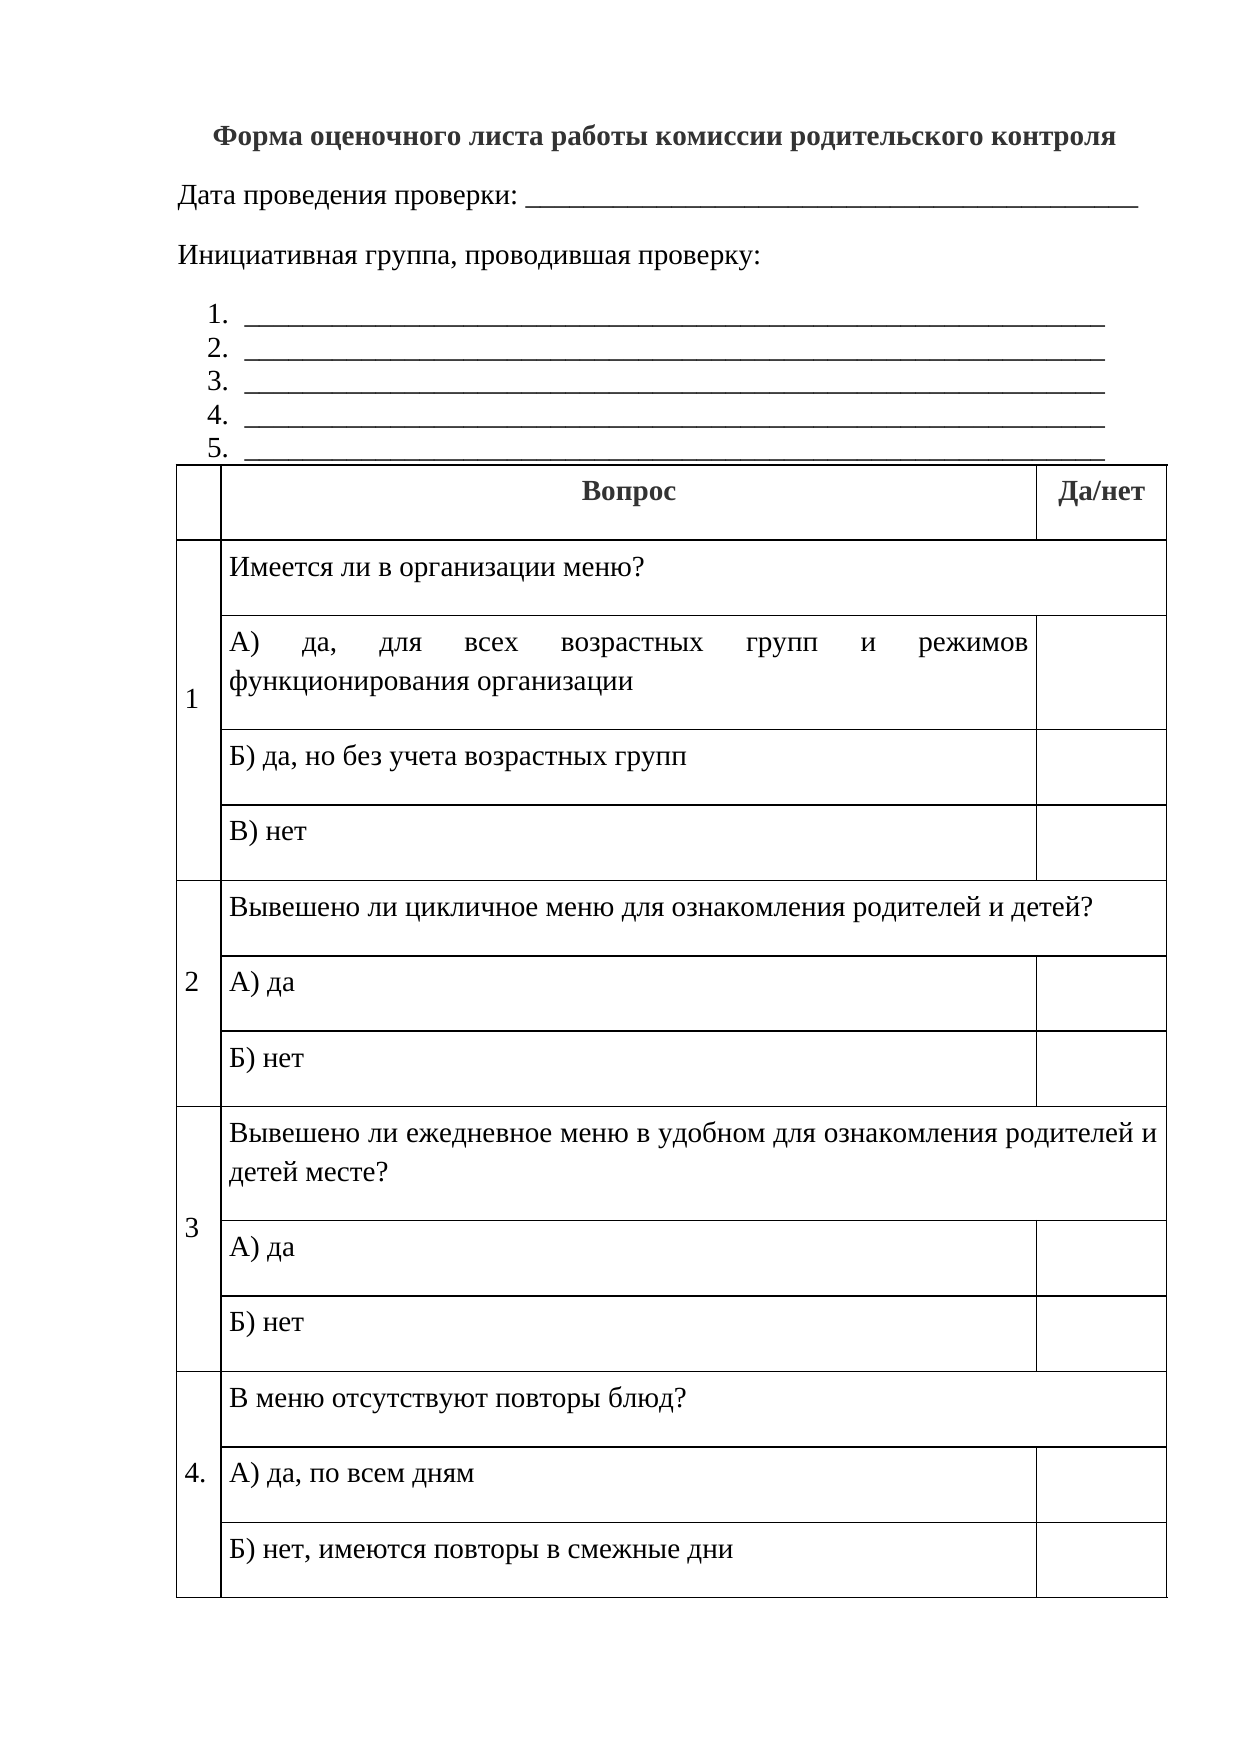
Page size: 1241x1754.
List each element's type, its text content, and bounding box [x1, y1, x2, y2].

table_cell А) да, для всех возрастных групп и режимов функционирования организации [222, 616, 1036, 729]
table_cell [1037, 730, 1166, 804]
table_cell А) да [222, 1221, 1036, 1295]
table_cell Б) да, но без учета возрастных групп [222, 730, 1036, 804]
list ___________________________________________________________ [207, 296, 1152, 330]
table_cell [1037, 1448, 1166, 1521]
table_cell А) да [222, 957, 1036, 1030]
table_cell Б) нет, имеются повторы в смежные дни [222, 1523, 1036, 1597]
table_header Вопрос [222, 466, 1036, 539]
table_cell Б) нет [222, 1297, 1036, 1371]
table_cell [1037, 1297, 1166, 1371]
table_header Да/нет [1037, 466, 1166, 539]
table_cell 1 [177, 541, 220, 879]
table_cell 4. [177, 1372, 220, 1597]
table_cell А) да, по всем дням [222, 1448, 1036, 1521]
table_cell 3 [177, 1107, 220, 1371]
text Дата проведения проверки: __________________________________________ [177, 177, 1152, 211]
text Инициативная группа, проводившая проверку: [177, 237, 1152, 270]
table_cell [1037, 806, 1166, 879]
table_cell Вывешено ли ежедневное меню в удобном для ознакомления родителей и детей месте? [222, 1107, 1166, 1220]
table_cell [1037, 616, 1166, 729]
table_cell [1037, 1523, 1166, 1597]
list ___________________________________________________________ [207, 430, 1152, 464]
text Форма оценочного листа работы комиссии родительского контроля [177, 118, 1152, 152]
table_cell Б) нет [222, 1032, 1036, 1106]
table_header [177, 466, 220, 539]
table_cell [1037, 1032, 1166, 1106]
list ___________________________________________________________ [207, 363, 1152, 397]
list ___________________________________________________________ [207, 397, 1152, 430]
list ___________________________________________________________ [207, 330, 1152, 363]
table_cell [1037, 1221, 1166, 1295]
table_cell В) нет [222, 806, 1036, 879]
table_cell Имеется ли в организации меню? [222, 541, 1166, 615]
table_cell В меню отсутствуют повторы блюд? [222, 1372, 1166, 1446]
table_cell [1037, 957, 1166, 1030]
table_cell 2 [177, 881, 220, 1106]
table_cell Вывешено ли цикличное меню для ознакомления родителей и детей? [222, 881, 1166, 955]
